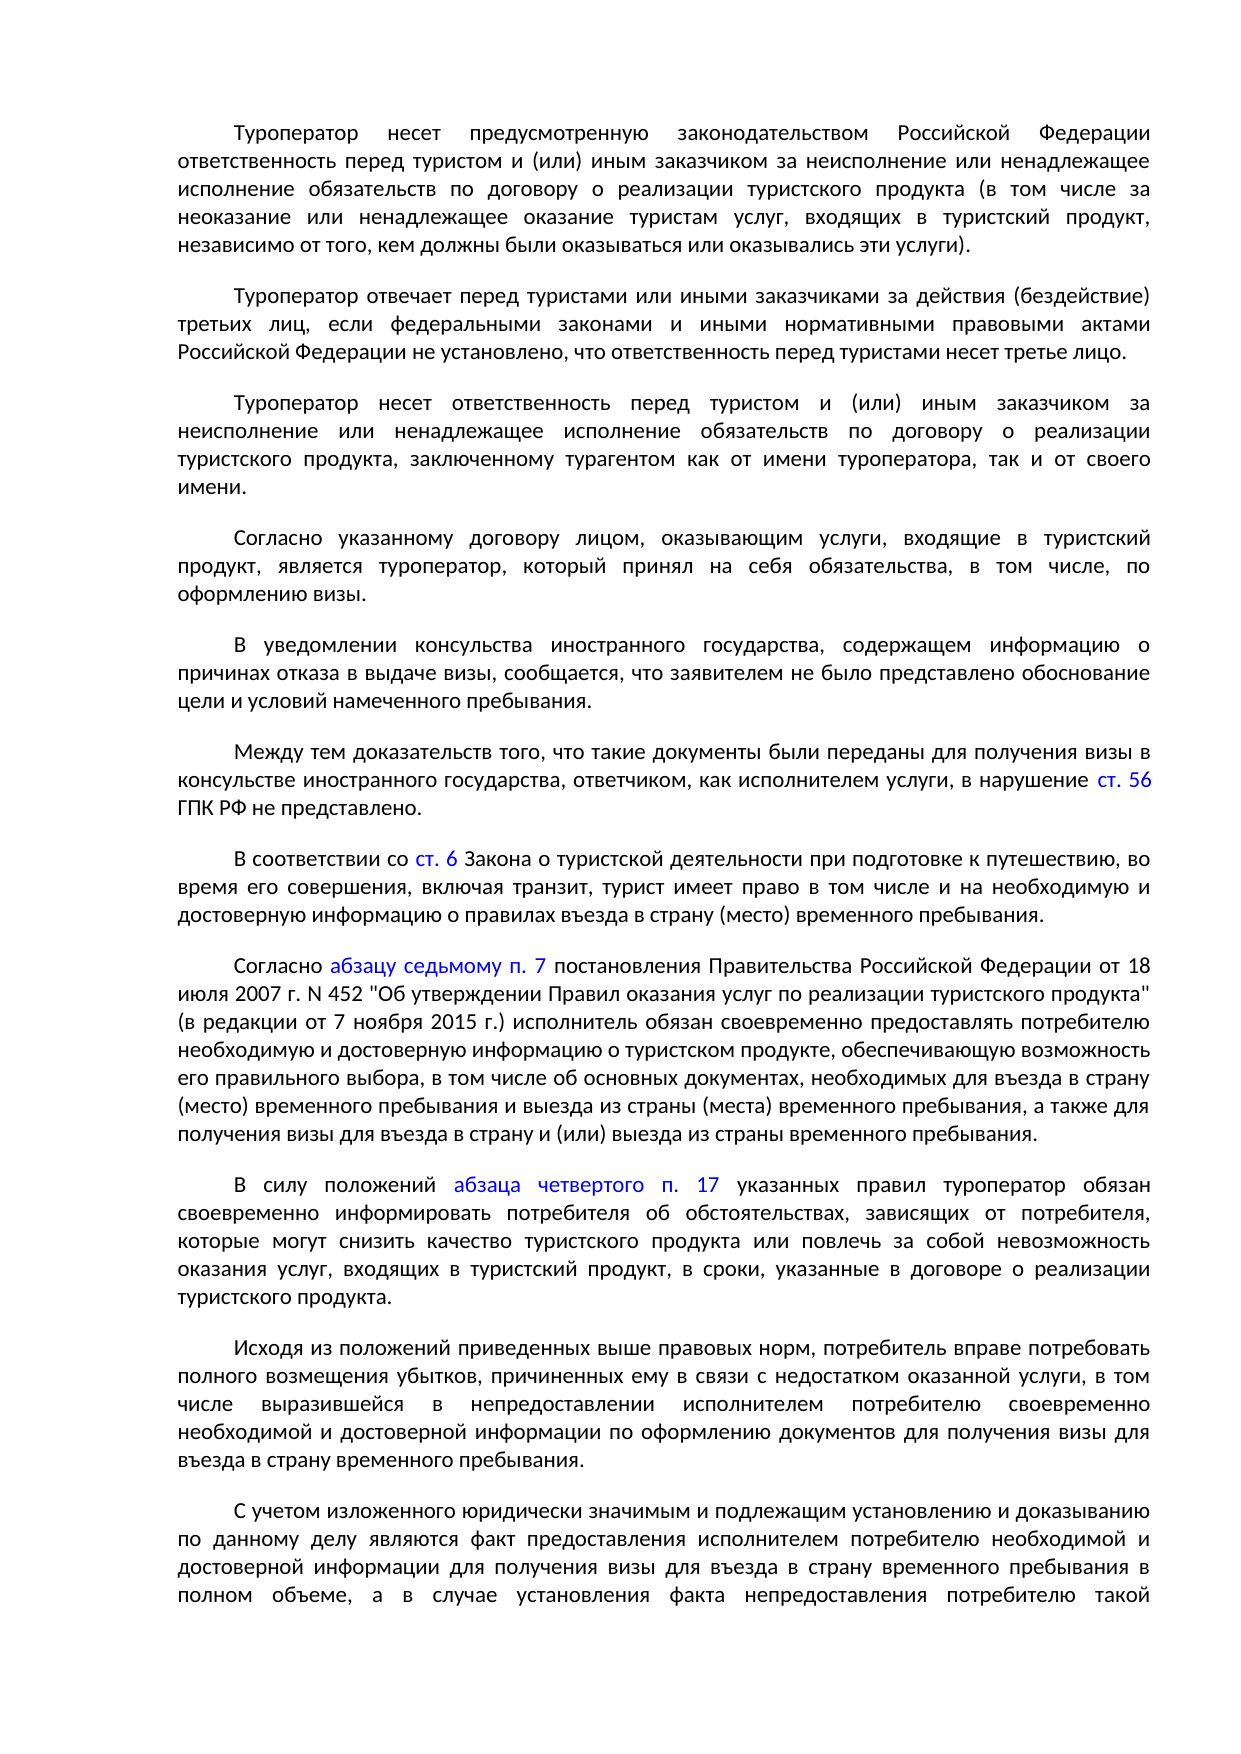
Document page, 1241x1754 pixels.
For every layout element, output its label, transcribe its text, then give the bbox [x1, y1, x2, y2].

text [177, 1496, 1152, 1608]
text Согласно указанному договору лицом, оказывающим услуги, входящие в туристский продукт, является туроператор, который принял на себя обязательства, в том числе, по оформлению визы. [177, 523, 1152, 607]
text В соответствии со ст. 6 Закона о туристской деятельности при подготовке к путешествию, во время его совершения, включая транзит, турист имеет право в том числе и на необходимую и достоверную информацию о правилах въезда в страну (место) временного пребывания. [177, 844, 1152, 928]
text Туроператор несет ответственность перед туристом и (или) иным заказчиком за неисполнение или ненадлежащее исполнение обязательств по договору о реализации туристского продукта, заключенному турагентом как от имени туроператора, так и от своего имени. [177, 388, 1152, 500]
text В силу положений абзаца четвертого п. 17 указанных правил туроператор обязан своевременно информировать потребителя об обстоятельствах, зависящих от потребителя, которые могут снизить качество туристского продукта или повлечь за собой невозможность оказания услуг, входящих в туристский продукт, в сроки, указанные в договоре о реализации туристского продукта. [177, 1170, 1152, 1310]
text Исходя из положений приведенных выше правовых норм, потребитель вправе потребовать полного возмещения убытков, причиненных ему в связи с недостатком оказанной услуги, в том числе выразившейся в непредоставлении исполнителем потребителю своевременно необходимой и достоверной информации по оформлению документов для получения визы для въезда в страну временного пребывания. [177, 1333, 1152, 1473]
text В уведомлении консульства иностранного государства, содержащем информацию о причинах отказа в выдаче визы, сообщается, что заявителем не было представлено обоснование цели и условий намеченного пребывания. [177, 630, 1152, 714]
text Согласно абзацу седьмому п. 7 постановления Правительства Российской Федерации от 18 июля 2007 г. N 452 "Об утверждении Правил оказания услуг по реализации туристского продукта" (в редакции от 7 ноября 2015 г.) исполнитель обязан своевременно предоставлять потребителю необходимую и достоверную информацию о туристском продукте, обеспечивающую возможность его правильного выбора, в том числе об основных документах, необходимых для въезда в страну (место) временного пребывания и выезда из страны (места) временного пребывания, а также для получения визы для въезда в страну и (или) выезда из страны временного пребывания. [177, 951, 1152, 1147]
text Между тем доказательств того, что такие документы были переданы для получения визы в консульстве иностранного государства, ответчиком, как исполнителем услуги, в нарушение ст. 56 ГПК РФ не представлено. [177, 737, 1152, 821]
text Туроператор несет предусмотренную законодательством Российской Федерации ответственность перед туристом и (или) иным заказчиком за неисполнение или ненадлежащее исполнение обязательств по договору о реализации туристского продукта (в том числе за неоказание или ненадлежащее оказание туристам услуг, входящих в туристский продукт, независимо от того, кем должны были оказываться или оказывались эти услуги). [177, 118, 1152, 258]
text Туроператор отвечает перед туристами или иными заказчиками за действия (бездействие) третьих лиц, если федеральными законами и иными нормативными правовыми актами Российской Федерации не установлено, что ответственность перед туристами несет третье лицо. [177, 281, 1152, 365]
